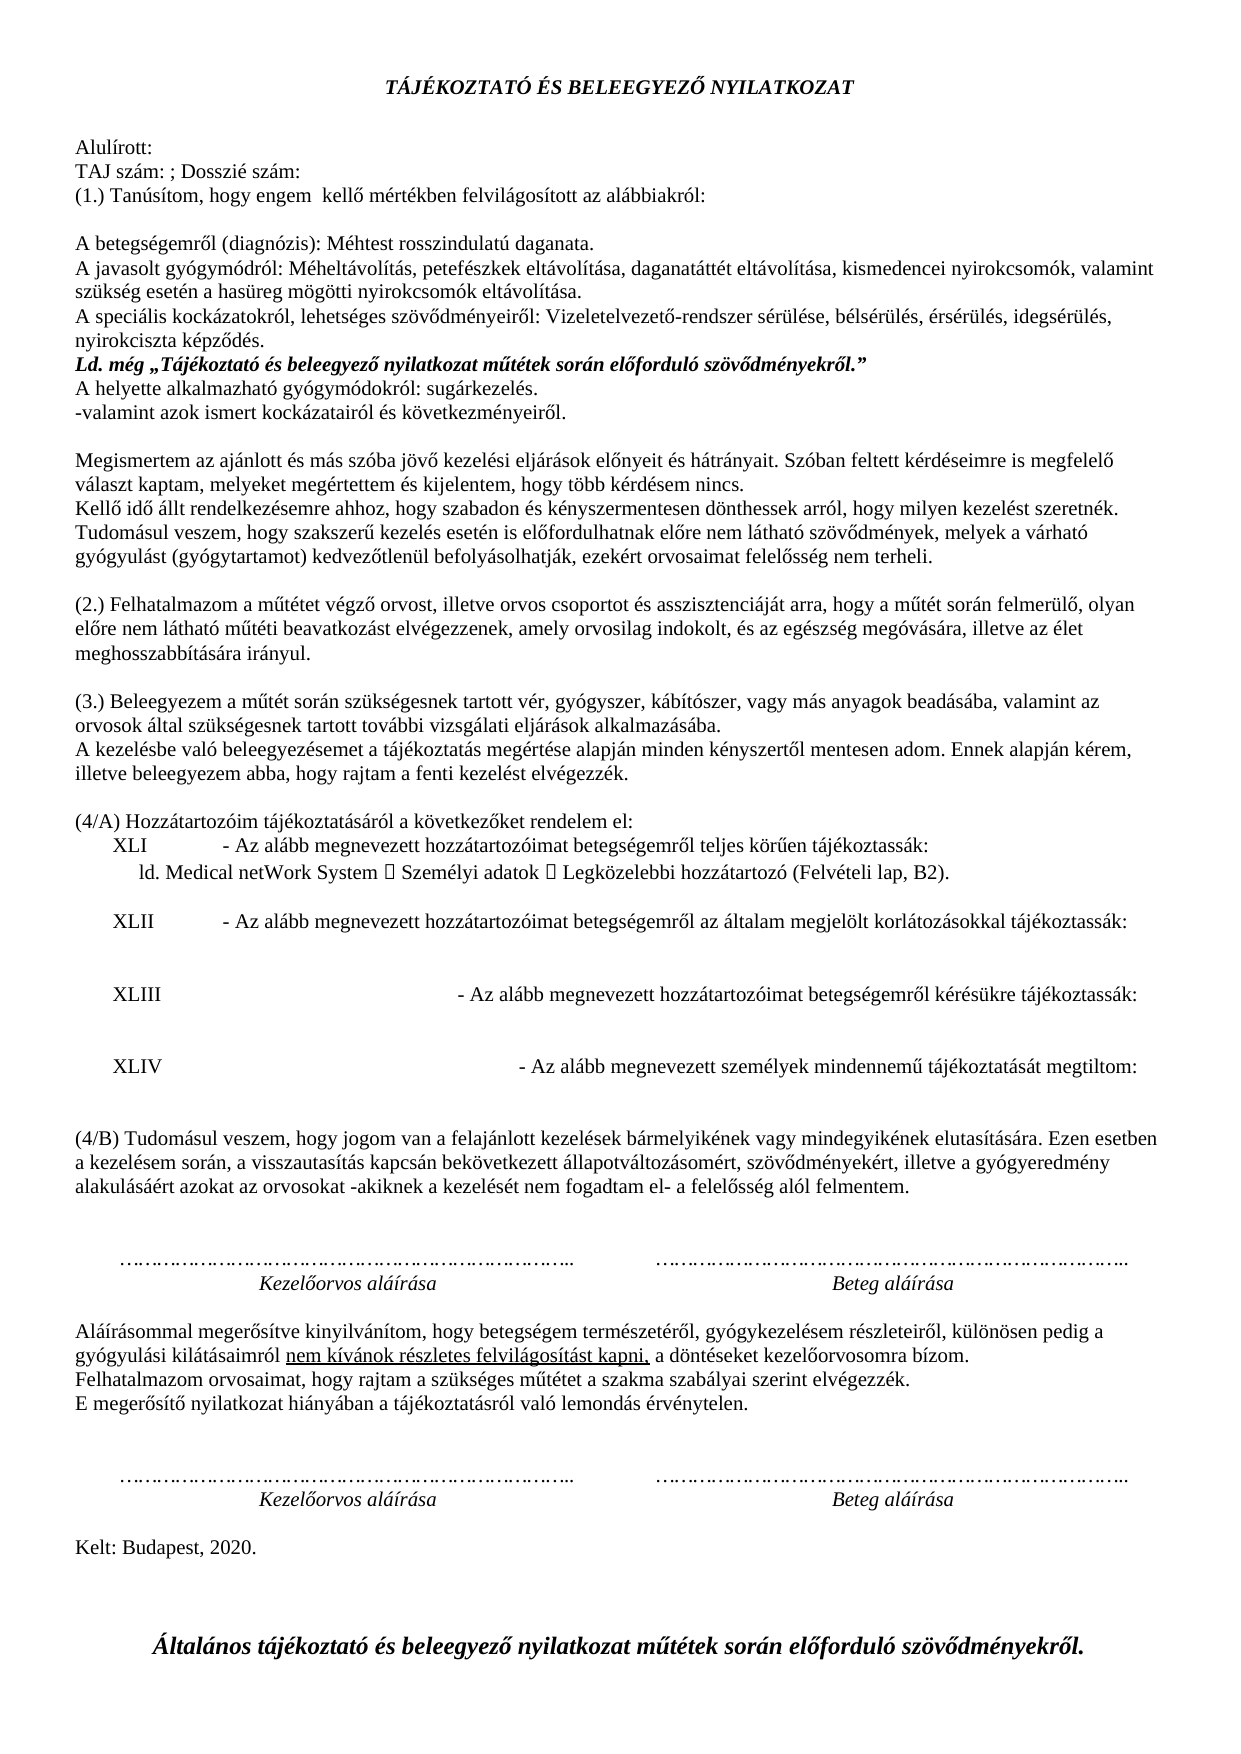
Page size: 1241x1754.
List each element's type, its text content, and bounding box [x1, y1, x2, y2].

table_cell Beteg aláírása [622, 1270, 1165, 1294]
list - Az alább megnevezett hozzátartozóimat betegségemről az általam megjelölt korlátozásokkal tájékoztassák: [112, 909, 1165, 933]
text Ld. még „Tájékoztató és beleegyező nyilatkozat műtétek során előforduló szövődményekről.” [75, 352, 1165, 376]
text Kellő idő állt rendelkezésemre ahhoz, hogy szabadon és kényszermentesen dönthessek arról, hogy milyen kezelést szeretnék. [75, 496, 1165, 520]
text A speciális kockázatokról, lehetséges szövődményeiről: Vizeletelvezető-rendszer sérülése, bélsérülés, érsérülés, idegsérülés, nyirokciszta képződés. [75, 303, 1165, 352]
table_header ……………………………………………………………….. [75, 1463, 622, 1487]
table_header ……………………………………………………………….. [75, 1246, 622, 1270]
text E megerősítő nyilatkozat hiányában a tájékoztatásról való lemondás érvénytelen. [75, 1391, 1165, 1415]
text Alulírott: [75, 135, 1165, 159]
text (3.) Beleegyezem a műtét során szükségesnek tartott vér, gyógyszer, kábítószer, vagy más anyagok beadásába, valamint az orvosok által szükségesnek tartott további vizsgálati eljárások alkalmazásába. [75, 688, 1165, 737]
text Megismertem az ajánlott és más szóba jövő kezelési eljárások előnyeit és hátrányait. Szóban feltett kérdéseimre is megfelelő választ kaptam, melyeket megértettem és kijelentem, hogy több kérdésem nincs. [75, 448, 1165, 496]
text -valamint azok ismert kockázatairól és következményeiről. [75, 400, 1165, 424]
table_header ………………………………………………………………….. [622, 1463, 1165, 1487]
text Felhatalmazom orvosaimat, hogy rajtam a szükséges műtétet a szakma szabályai szerint elvégezzék. [75, 1367, 1165, 1391]
text A betegségemről (diagnózis): Méhtest rosszindulatú daganata. [75, 231, 1165, 255]
title TÁJÉKOZTATÓ ÉS BELEEGYEZŐ NYILATKOZAT [75, 75, 1165, 99]
list - Az alább megnevezett személyek mindennemű tájékoztatását megtiltom: [112, 1054, 1165, 1078]
text Tudomásul veszem, hogy szakszerű kezelés esetén is előfordulhatnak előre nem látható szövődmények, melyek a várható gyógyulást (gyógytartamot) kedvezőtlenül befolyásolhatják, ezekért orvosaimat felelősség nem terheli. [75, 520, 1165, 568]
table_cell Kezelőorvos aláírása [75, 1487, 622, 1511]
text (2.) Felhatalmazom a műtétet végző orvost, illetve orvos csoportot és asszisztenciáját arra, hogy a műtét során felmerülő, olyan előre nem látható műtéti beavatkozást elvégezzenek, amely orvosilag indokolt, és az egészség megóvására, illetve az élet meghosszabbítására irányul. [75, 592, 1165, 664]
table_cell Beteg aláírása [622, 1487, 1165, 1511]
text A kezelésbe való beleegyezésemet a tájékoztatás megértése alapján minden kényszertől mentesen adom. Ennek alapján kérem, illetve beleegyezem abba, hogy rajtam a fenti kezelést elvégezzék. [75, 737, 1165, 785]
list - Az alább megnevezett hozzátartozóimat betegségemről kérésükre tájékoztassák: [112, 982, 1165, 1006]
text (4/A) Hozzátartozóim tájékoztatásáról a következőket rendelem el: [75, 809, 1165, 833]
text TAJ szám: ; Dosszié szám: [75, 159, 1165, 183]
table_header ………………………………………………………………….. [622, 1246, 1165, 1270]
list - Az alább megnevezett hozzátartozóimat betegségemről teljes körűen tájékoztassák: [112, 833, 1165, 857]
table_cell Kezelőorvos aláírása [75, 1270, 622, 1294]
text (1.) Tanúsítom, hogy engem kellő mértékben felvilágosított az alábbiakról: [75, 183, 1165, 207]
text Aláírásommal megerősítve kinyilvánítom, hogy betegségem természetéről, gyógykezelésem részleteiről, különösen pedig a gyógyulási kilátásaimról nem kívánok részletes felvilágosítást kapni, a döntéseket kezelőorvosomra bízom. [75, 1318, 1165, 1367]
text ld. Medical netWork System  Személyi adatok  Legközelebbi hozzátartozó (Felvételi lap, B2). [112, 857, 1165, 885]
text A javasolt gyógymódról: Méheltávolítás, petefészkek eltávolítása, daganatáttét eltávolítása, kismedencei nyirokcsomók, valamint szükség esetén a hasüreg mögötti nyirokcsomók eltávolítása. [75, 255, 1165, 303]
text Kelt: Budapest, 2020. [75, 1535, 1165, 1559]
text Általános tájékoztató és beleegyező nyilatkozat műtétek során előforduló szövődményekről. [75, 1631, 1165, 1660]
text (4/B) Tudomásul veszem, hogy jogom van a felajánlott kezelések bármelyikének vagy mindegyikének elutasítására. Ezen esetben a kezelésem során, a visszautasítás kapcsán bekövetkezett állapotváltozásomért, szövődményekért, illetve a gyógyeredmény alakulásáért azokat az orvosokat -akiknek a kezelését nem fogadtam el- a felelősség alól felmentem. [75, 1126, 1165, 1198]
text A helyette alkalmazható gyógymódokról: sugárkezelés. [75, 376, 1165, 400]
